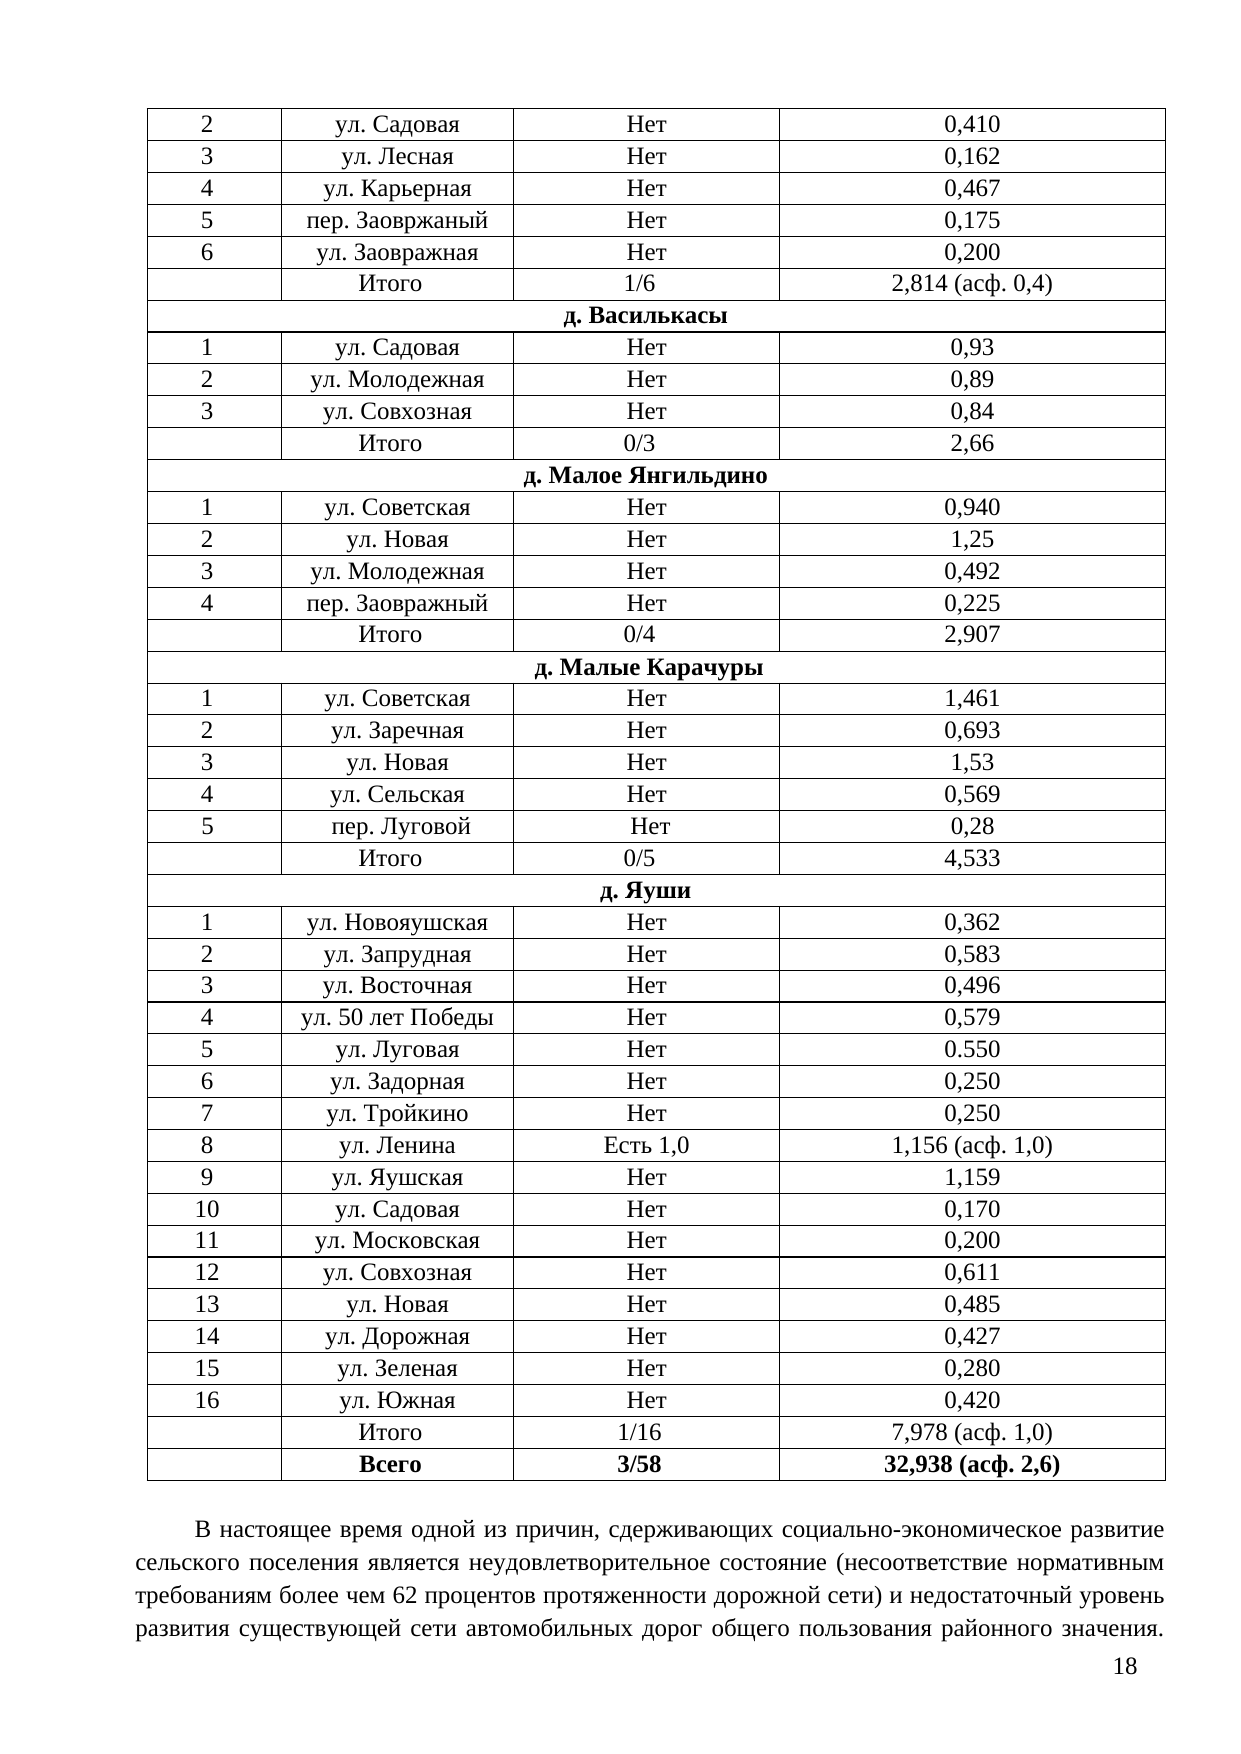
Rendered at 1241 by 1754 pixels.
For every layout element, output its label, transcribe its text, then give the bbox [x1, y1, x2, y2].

table_cell ул. Новая [282, 1289, 513, 1320]
table_cell 32,938 (асф. 2,6) [780, 1449, 1165, 1480]
table_cell 2 [148, 939, 281, 969]
table_cell 0,170 [780, 1194, 1165, 1224]
table_cell 8 [148, 1130, 281, 1161]
table_cell 11 [148, 1226, 281, 1256]
table_cell Нет [514, 396, 779, 427]
table_cell 0,485 [780, 1289, 1165, 1320]
table_cell 13 [148, 1289, 281, 1320]
table_cell 0,280 [780, 1353, 1165, 1384]
table_cell ул. Сельская [282, 779, 513, 810]
table_cell 5 [148, 1034, 281, 1065]
table_cell Итого [282, 269, 513, 299]
table_cell 2 [148, 109, 281, 140]
table_cell ул. Новая [282, 524, 513, 555]
table_cell 15 [148, 1353, 281, 1384]
table_cell 2 [148, 524, 281, 555]
table_cell 0,93 [780, 333, 1165, 363]
table_cell 0,467 [780, 173, 1165, 204]
table_cell ул. Новая [282, 747, 513, 778]
table_cell 0,693 [780, 715, 1165, 746]
table_cell 1 [148, 684, 281, 714]
table_cell Нет [514, 715, 779, 746]
table_cell Нет [514, 205, 779, 236]
table_cell Нет [514, 1066, 779, 1097]
table_cell 6 [148, 237, 281, 267]
table_cell 2,66 [780, 428, 1165, 459]
table_cell 0,225 [780, 588, 1165, 618]
table_cell ул. Совхозная [282, 396, 513, 427]
table_cell 0.550 [780, 1034, 1165, 1065]
table_cell Нет [514, 588, 779, 618]
table_cell ул. Садовая [282, 333, 513, 363]
table_cell Есть 1,0 [514, 1130, 779, 1161]
table_cell 0,250 [780, 1066, 1165, 1097]
table_cell 3 [148, 141, 281, 172]
table_cell Нет [514, 173, 779, 204]
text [135, 1514, 1165, 1642]
table_cell 1,156 (асф. 1,0) [780, 1130, 1165, 1161]
table_cell 3 [148, 556, 281, 587]
table_cell ул. Заовражная [282, 237, 513, 267]
table_cell Нет [514, 141, 779, 172]
table_cell ул. 50 лет Победы [282, 1003, 513, 1033]
table_cell 16 [148, 1385, 281, 1416]
table_cell 6 [148, 1066, 281, 1097]
table_cell 3 [148, 971, 281, 1001]
table_cell 3 [148, 396, 281, 427]
table_cell 1,53 [780, 747, 1165, 778]
table_cell 1 [148, 333, 281, 363]
table_cell ул. Восточная [282, 971, 513, 1001]
table_cell ул. Зеленая [282, 1353, 513, 1384]
table_cell 14 [148, 1321, 281, 1352]
table_cell Нет [514, 237, 779, 267]
table_cell ул. Запрудная [282, 939, 513, 969]
table_cell 0/4 [514, 620, 779, 651]
table_cell Нет [514, 1385, 779, 1416]
table_cell ул. Южная [282, 1385, 513, 1416]
table_cell 0,200 [780, 237, 1165, 267]
table_cell Итого [282, 843, 513, 874]
table_cell 0/5 [514, 843, 779, 874]
table_cell 7 [148, 1098, 281, 1129]
table_cell 4 [148, 173, 281, 204]
table_cell 7,978 (асф. 1,0) [780, 1417, 1165, 1448]
table_cell Нет [514, 524, 779, 555]
table_cell Нет [514, 684, 779, 714]
table_cell Нет [514, 811, 779, 842]
table_cell Нет [514, 939, 779, 969]
table_cell Нет [514, 1003, 779, 1033]
table_cell Нет [514, 364, 779, 395]
table_cell ул. Совхозная [282, 1258, 513, 1288]
table_cell пер. Заовражный [282, 588, 513, 618]
table_cell ул. Луговая [282, 1034, 513, 1065]
table_cell 1 [148, 907, 281, 938]
table_cell 0,89 [780, 364, 1165, 395]
table_cell Нет [514, 556, 779, 587]
table_cell 9 [148, 1162, 281, 1193]
table_cell ул. Советская [282, 492, 513, 523]
table_cell Итого [282, 428, 513, 459]
table_cell 1,461 [780, 684, 1165, 714]
table_cell 0/3 [514, 428, 779, 459]
table_cell [148, 1449, 281, 1480]
table_cell 1,25 [780, 524, 1165, 555]
table_cell Нет [514, 747, 779, 778]
table_cell 0,611 [780, 1258, 1165, 1288]
table_cell 0,410 [780, 109, 1165, 140]
table_cell ул. Заречная [282, 715, 513, 746]
table_cell 4,533 [780, 843, 1165, 874]
table_cell ул. Садовая [282, 109, 513, 140]
table_cell 0,362 [780, 907, 1165, 938]
table_cell Нет [514, 907, 779, 938]
table_cell 0,28 [780, 811, 1165, 842]
table_cell ул. Ленина [282, 1130, 513, 1161]
table_cell 0,492 [780, 556, 1165, 587]
table_cell ул. Яушская [282, 1162, 513, 1193]
table_cell 0,84 [780, 396, 1165, 427]
table_cell 0,496 [780, 971, 1165, 1001]
table_cell Нет [514, 333, 779, 363]
table_cell [148, 843, 281, 874]
table_cell 0,940 [780, 492, 1165, 523]
table_cell 4 [148, 1003, 281, 1033]
table_cell ул. Молодежная [282, 364, 513, 395]
table_cell ул. Молодежная [282, 556, 513, 587]
table_cell ул. Садовая [282, 1194, 513, 1224]
table_cell Нет [514, 1034, 779, 1065]
table_cell 3 [148, 747, 281, 778]
table_cell пер. Луговой [282, 811, 513, 842]
table_cell д. Малые Карачуры [148, 652, 1165, 682]
table_cell Нет [514, 1098, 779, 1129]
table_cell 2 [148, 364, 281, 395]
table_cell 4 [148, 779, 281, 810]
table_cell д. Василькасы [148, 301, 1165, 331]
table_cell Нет [514, 1321, 779, 1352]
table_cell 0,427 [780, 1321, 1165, 1352]
table_cell Нет [514, 1162, 779, 1193]
table_cell ул. Тройкино [282, 1098, 513, 1129]
table_cell 0,569 [780, 779, 1165, 810]
table_cell Всего [282, 1449, 513, 1480]
table_cell 0,162 [780, 141, 1165, 172]
table_cell 0,420 [780, 1385, 1165, 1416]
table_cell ул. Советская [282, 684, 513, 714]
table_cell [148, 620, 281, 651]
table_cell Нет [514, 971, 779, 1001]
table_cell 0,175 [780, 205, 1165, 236]
table_cell пер. Заовржаный [282, 205, 513, 236]
table_cell Итого [282, 620, 513, 651]
table_cell Нет [514, 492, 779, 523]
table_cell Итого [282, 1417, 513, 1448]
table_cell Нет [514, 779, 779, 810]
table_cell [148, 1417, 281, 1448]
table_cell [148, 269, 281, 299]
table_cell Нет [514, 1289, 779, 1320]
table_cell ул. Задорная [282, 1066, 513, 1097]
table_cell 10 [148, 1194, 281, 1224]
table_cell 2,814 (асф. 0,4) [780, 269, 1165, 299]
table_cell 0,200 [780, 1226, 1165, 1256]
table_cell 0,583 [780, 939, 1165, 969]
table_cell 3/58 [514, 1449, 779, 1480]
table_cell 1/16 [514, 1417, 779, 1448]
table_cell Нет [514, 1226, 779, 1256]
table_cell 12 [148, 1258, 281, 1288]
table_cell ул. Дорожная [282, 1321, 513, 1352]
table_cell 5 [148, 811, 281, 842]
table_cell [148, 428, 281, 459]
table_cell д. Яуши [148, 875, 1165, 906]
table_cell ул. Карьерная [282, 173, 513, 204]
table_cell Нет [514, 109, 779, 140]
table_cell 4 [148, 588, 281, 618]
table_cell 1/6 [514, 269, 779, 299]
table_cell 1 [148, 492, 281, 523]
table_cell 0,579 [780, 1003, 1165, 1033]
table_cell 2 [148, 715, 281, 746]
table_cell 5 [148, 205, 281, 236]
table_cell д. Малое Янгильдино [148, 460, 1165, 491]
table_cell 0,250 [780, 1098, 1165, 1129]
table_cell Нет [514, 1194, 779, 1224]
table_cell 1,159 [780, 1162, 1165, 1193]
table_cell Нет [514, 1353, 779, 1384]
table_cell ул. Новояушская [282, 907, 513, 938]
table_cell ул. Московская [282, 1226, 513, 1256]
table_cell ул. Лесная [282, 141, 513, 172]
table_cell 2,907 [780, 620, 1165, 651]
table_cell Нет [514, 1258, 779, 1288]
